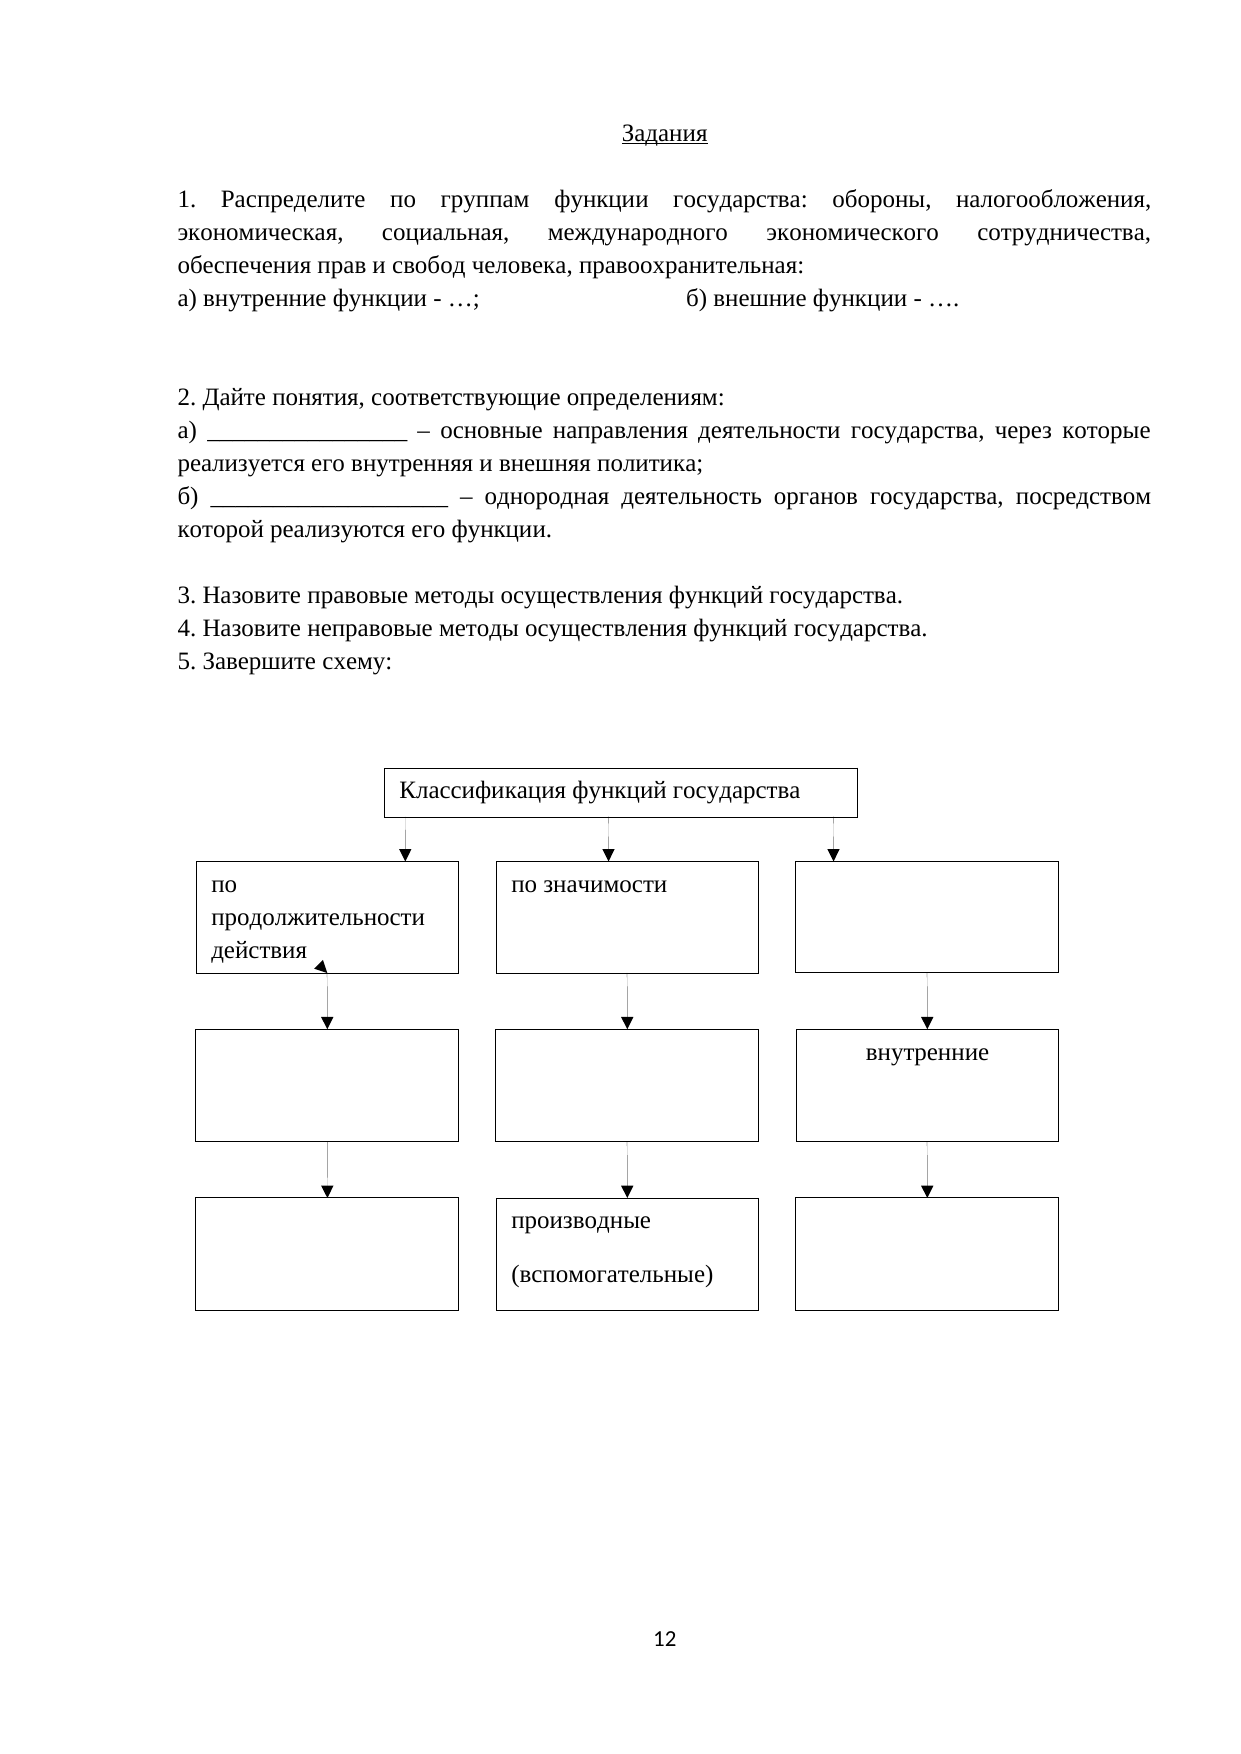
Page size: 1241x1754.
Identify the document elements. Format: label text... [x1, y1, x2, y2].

text б) ___________________ – однородная деятельность органов государства, посредством которой реализуются его функции. [177, 481, 1152, 543]
text 2. Дайте понятия, соответствующие определениям: [177, 382, 1152, 411]
text 5. Завершите схему: [177, 646, 1152, 675]
text а) ________________ – основные направления деятельности государства, через которые реализуется его внутренняя и внешняя политика; [177, 415, 1152, 477]
text а) внутренние функции - …; б) внешние функции - …. [177, 283, 1152, 312]
text 4. Назовите неправовые методы осуществления функций государства. [177, 613, 1152, 642]
text 3. Назовите правовые методы осуществления функций государства. [177, 580, 1152, 609]
text 1. Распределите по группам функции государства: обороны, налогообложения, экономическая, социальная, международного экономического сотрудничества, обеспечения прав и свобод человека, правоохранительная: [177, 184, 1152, 279]
text Задания [177, 118, 1152, 147]
